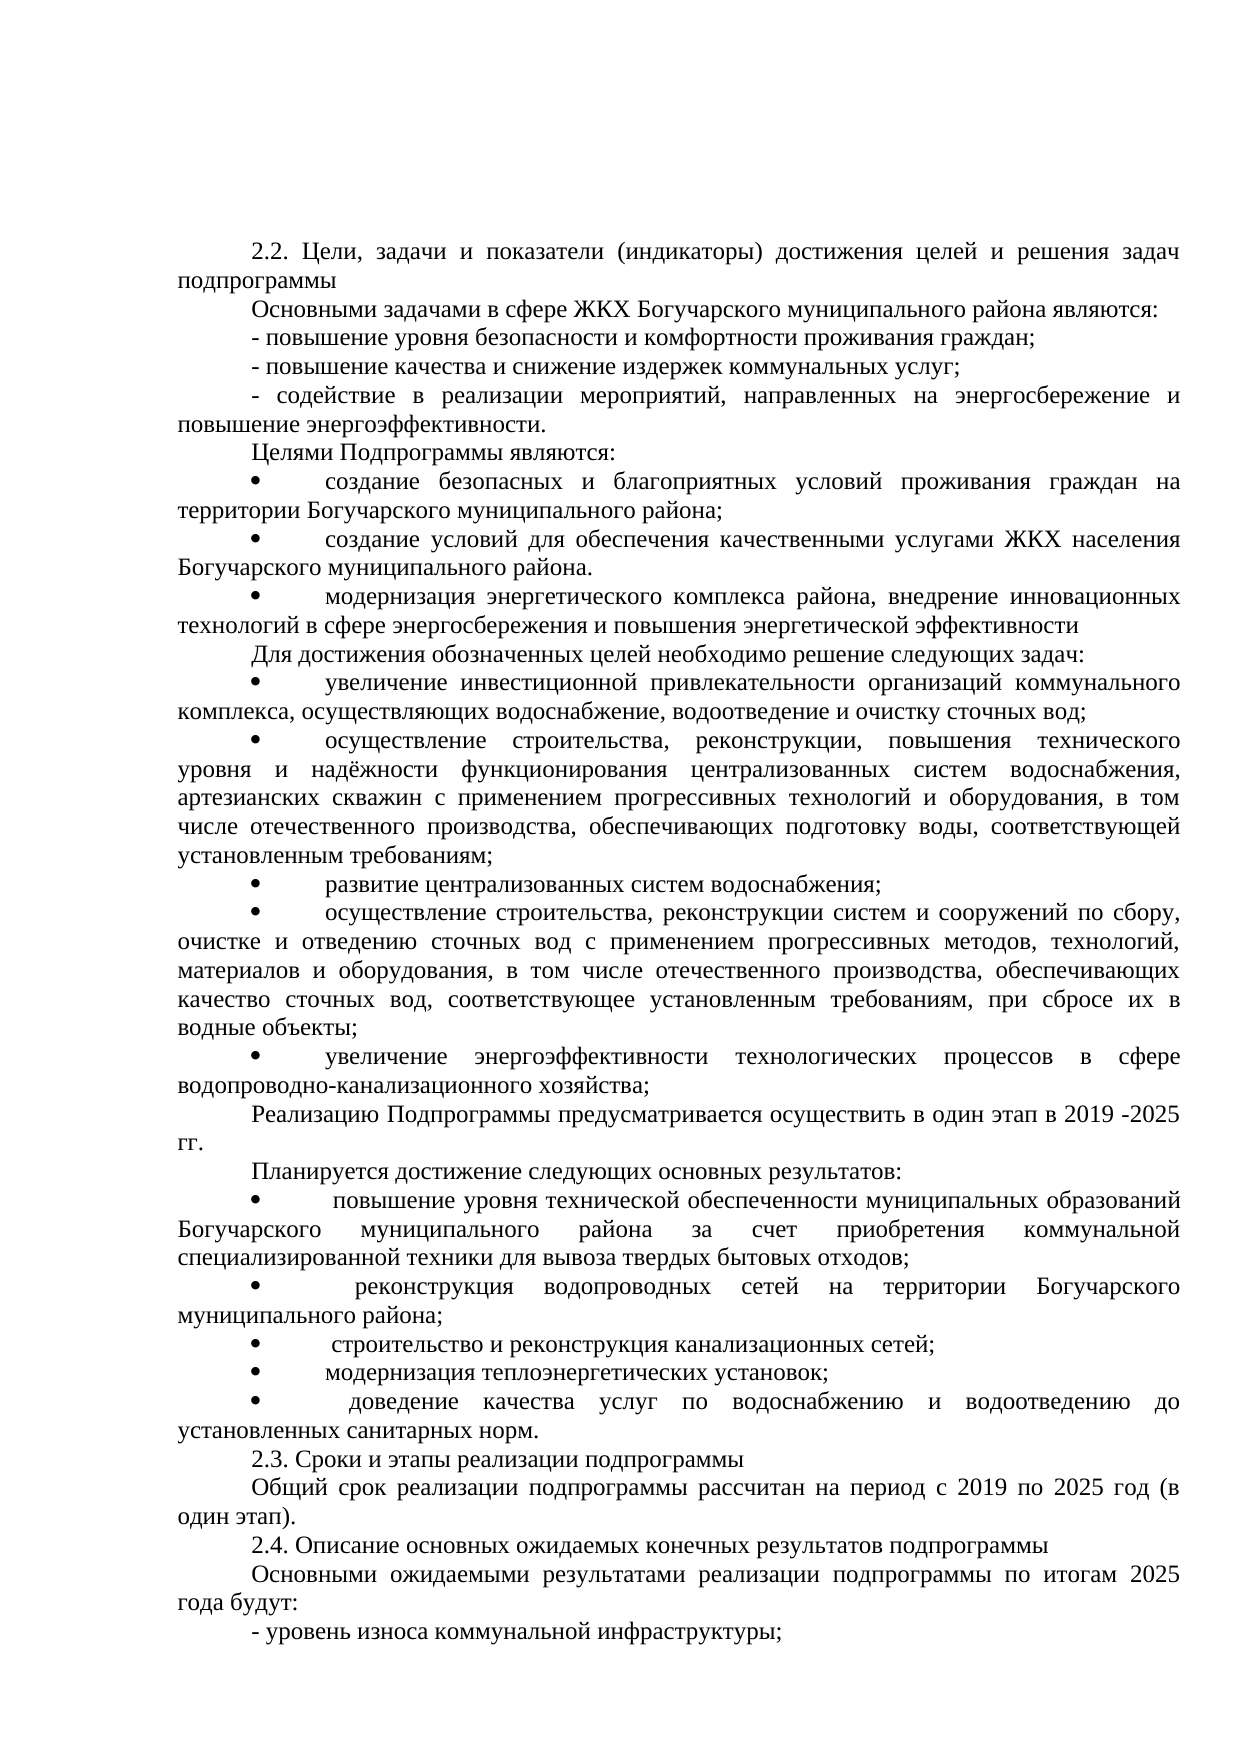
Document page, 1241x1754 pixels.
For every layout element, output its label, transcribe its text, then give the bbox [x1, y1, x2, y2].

text - повышение качества и снижение издержек коммунальных услуг; [177, 351, 1181, 380]
list осуществление строительства, реконструкции систем и сооружений по сбору, очистке и отведению сточных вод с применением прогрессивных методов, технологий, материалов и оборудования, в том числе отечественного производства, обеспечивающих качество сточных вод, соответствующее установленным требованиям, при сбросе их в водные объекты; [177, 897, 1181, 1041]
list увеличение энергоэффективности технологических процессов в сфере водопроводно-канализационного хозяйства; [177, 1041, 1181, 1099]
text - повышение уровня безопасности и комфортности проживания граждан; [177, 322, 1181, 351]
text Целями Подпрограммы являются: [177, 437, 1181, 466]
list реконструкция водопроводных сетей на территории Богучарского муниципального района; [177, 1271, 1181, 1329]
list создание безопасных и благоприятных условий проживания граждан на территории Богучарского муниципального района; [177, 466, 1181, 524]
text Основными задачами в сфере ЖКХ Богучарского муниципального района являются: [177, 294, 1181, 322]
list развитие централизованных систем водоснабжения; [177, 869, 1181, 897]
list создание условий для обеспечения качественными услугами ЖКХ населения Богучарского муниципального района. [177, 524, 1181, 581]
list повышение уровня технической обеспеченности муниципальных образований Богучарского муниципального района за счет приобретения коммунальной специализированной техники для вывоза твердых бытовых отходов; [177, 1185, 1181, 1271]
text 2.3. Сроки и этапы реализации подпрограммы [177, 1444, 1181, 1472]
text 2.4. Описание основных ожидаемых конечных результатов подпрограммы [177, 1530, 1181, 1559]
list доведение качества услуг по водоснабжению и водоотведению до установленных санитарных норм. [177, 1386, 1181, 1444]
text Основными ожидаемыми результатами реализации подпрограммы по итогам 2025 года будут: [177, 1559, 1181, 1616]
list модернизация теплоэнергетических установок; [177, 1357, 1181, 1386]
text - содействие в реализации мероприятий, направленных на энергосбережение и повышение энергоэффективности. [177, 380, 1181, 437]
list увеличение инвестиционной привлекательности организаций коммунального комплекса, осуществляющих водоснабжение, водоотведение и очистку сточных вод; [177, 667, 1181, 725]
text Реализацию Подпрограммы предусматривается осуществить в один этап в 2019 -2025 гг. [177, 1099, 1181, 1156]
text - уровень износа коммунальной инфраструктуры; [177, 1616, 1181, 1645]
list модернизация энергетического комплекса района, внедрение инновационных технологий в сфере энергосбережения и повышения энергетической эффективности [177, 581, 1181, 639]
list строительство и реконструкция канализационных сетей; [177, 1329, 1181, 1357]
text 2.2. Цели, задачи и показатели (индикаторы) достижения целей и решения задач подпрограммы [177, 236, 1181, 294]
text Планируется достижение следующих основных результатов: [177, 1156, 1181, 1185]
list осуществление строительства, реконструкции, повышения технического уровня и надёжности функционирования централизованных систем водоснабжения, артезианских скважин с применением прогрессивных технологий и оборудования, в том числе отечественного производства, обеспечивающих подготовку воды, соответствующей установленным требованиям; [177, 725, 1181, 869]
text Общий срок реализации подпрограммы рассчитан на период с 2019 по 2025 год (в один этап). [177, 1472, 1181, 1530]
text Для достижения обозначенных целей необходимо решение следующих задач: [177, 639, 1181, 667]
